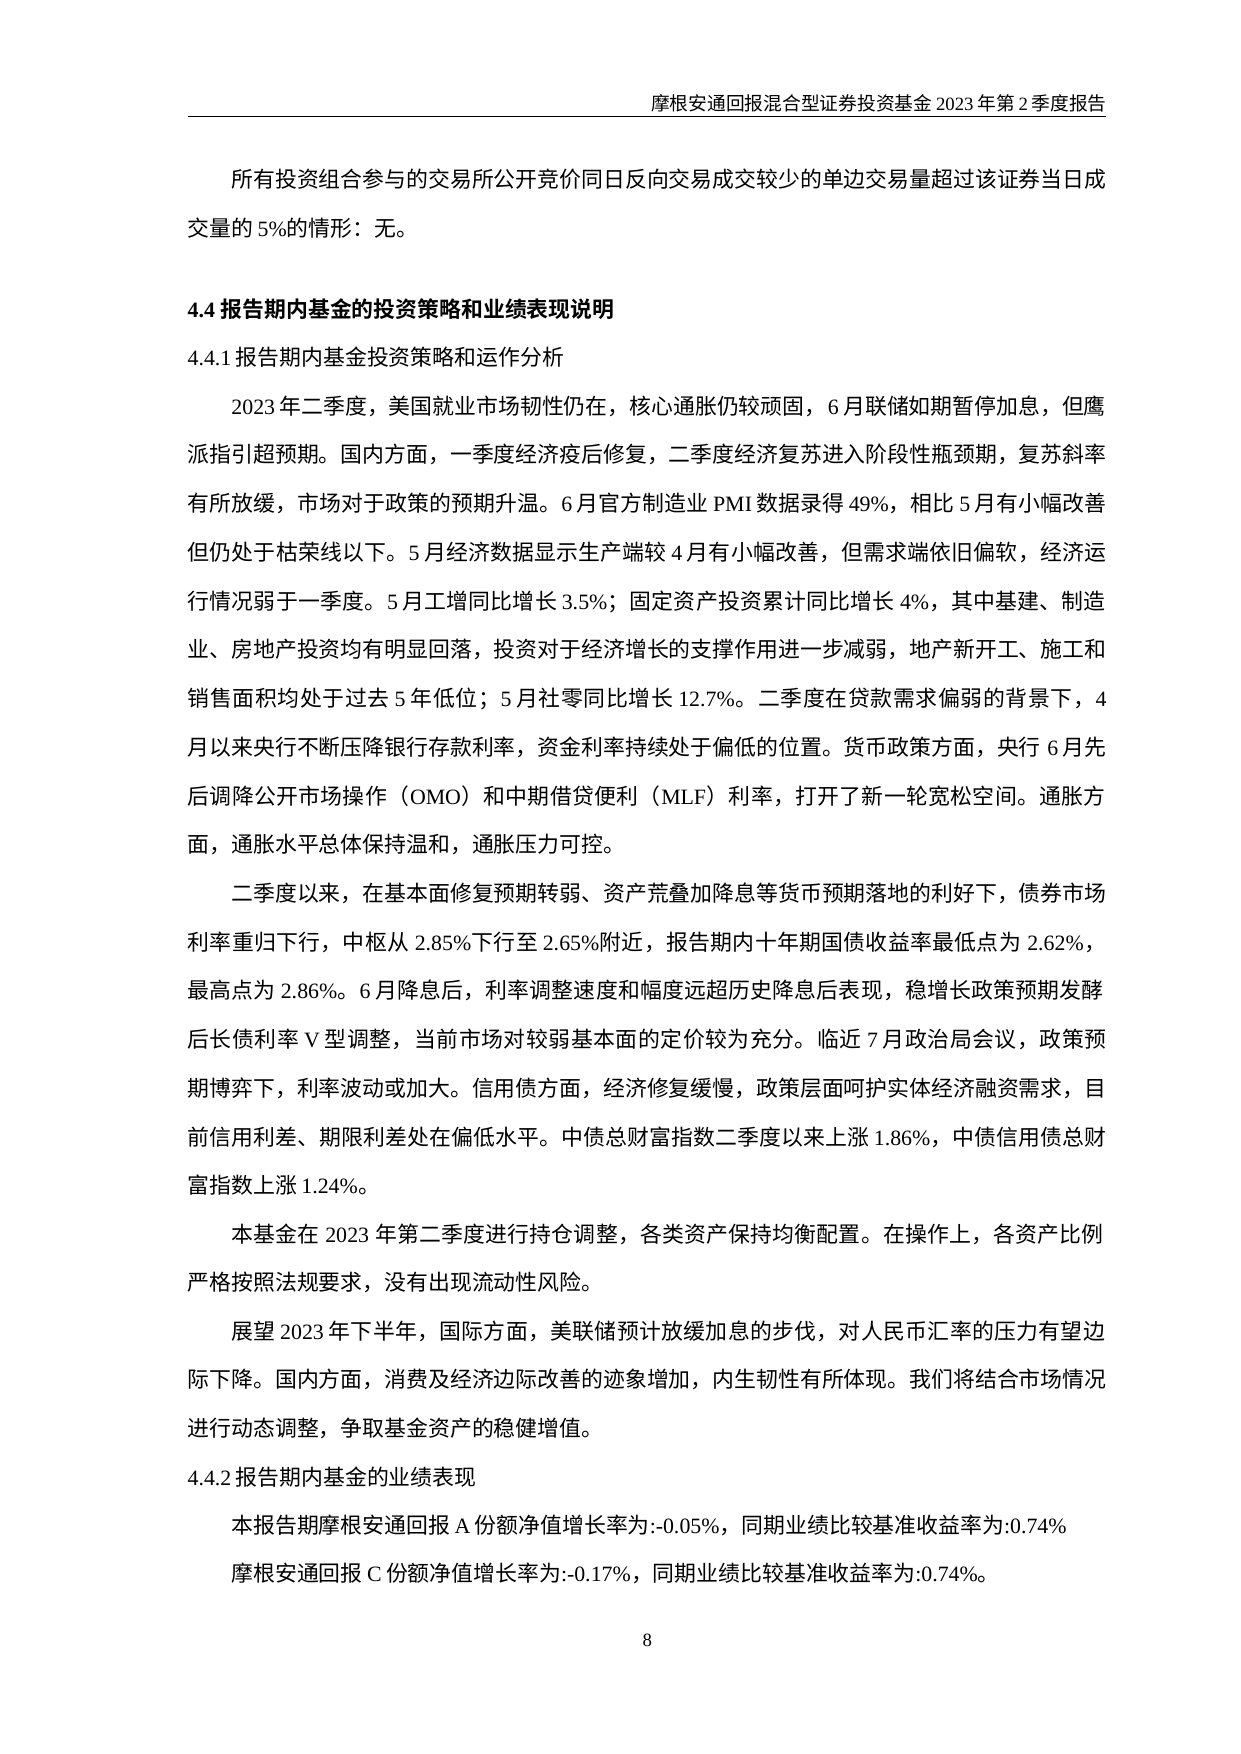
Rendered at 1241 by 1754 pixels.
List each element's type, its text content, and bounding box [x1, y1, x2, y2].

text 4.4.1报告期内基金投资策略和运作分析 [187, 340, 1106, 372]
text 所有投资组合参与的交易所公开竞价同日反向交易成交较少的单边交易量超过该证券当日成交量的5%的情形：无。 [187, 162, 1106, 243]
text 展望2023年下半年，国际方面，美联储预计放缓加息的步伐，对人民币汇率的压力有望边际下降。国内方面，消费及经济边际改善的迹象增加，内生韧性有所体现。我们将结合市场情况进行动态调整，争取基金资产的稳健增值。 [187, 1313, 1106, 1443]
text 2023年二季度，美国就业市场韧性仍在，核心通胀仍较顽固，6月联储如期暂停加息，但鹰派指引超预期。国内方面，一季度经济疫后修复，二季度经济复苏进入阶段性瓶颈期，复苏斜率有所放缓，市场对于政策的预期升温。6月官方制造业PMI数据录得49%，相比5月有小幅改善但仍处于枯荣线以下。5月经济数据显示生产端较4月有小幅改善，但需求端依旧偏软，经济运行情况弱于一季度。5月工增同比增长3.5%；固定资产投资累计同比增长4%，其中基建、制造业、房地产投资均有明显回落，投资对于经济增长的支撑作用进一步减弱，地产新开工、施工和销售面积均处于过去5年低位；5月社零同比增长12.7%。二季度在贷款需求偏弱的背景下，4月以来央行不断压降银行存款利率，资金利率持续处于偏低的位置。货币政策方面，央行6月先后调降公开市场操作（OMO）和中期借贷便利（MLF）利率，打开了新一轮宽松空间。通胀方面，通胀水平总体保持温和，通胀压力可控。 [187, 388, 1106, 859]
text 4.4.2报告期内基金的业绩表现 [187, 1459, 1106, 1492]
text 二季度以来，在基本面修复预期转弱、资产荒叠加降息等货币预期落地的利好下，债券市场利率重归下行，中枢从2.85%下行至2.65%附近，报告期内十年期国债收益率最低点为2.62%，最高点为2.86%。6月降息后，利率调整速度和幅度远超历史降息后表现，稳增长政策预期发酵后长债利率V型调整，当前市场对较弱基本面的定价较为充分。临近7月政治局会议，政策预期博弈下，利率波动或加大。信用债方面，经济修复缓慢，政策层面呵护实体经济融资需求，目前信用利差、期限利差处在偏低水平。中债总财富指数二季度以来上涨1.86%，中债信用债总财富指数上涨1.24%。 [187, 875, 1106, 1200]
text 摩根安通回报C份额净值增长率为:-0.17%，同期业绩比较基准收益率为:0.74%。 [187, 1556, 1106, 1588]
text 本基金在 2023 年第二季度进行持仓调整，各类资产保持均衡配置。在操作上，各资产比例严格按照法规要求，没有出现流动性风险。 [187, 1216, 1106, 1297]
text 4.4 报告期内基金的投资策略和业绩表现说明 [187, 292, 1106, 324]
text 本报告期摩根安通回报A份额净值增长率为:-0.05%，同期业绩比较基准收益率为:0.74% [187, 1507, 1106, 1540]
